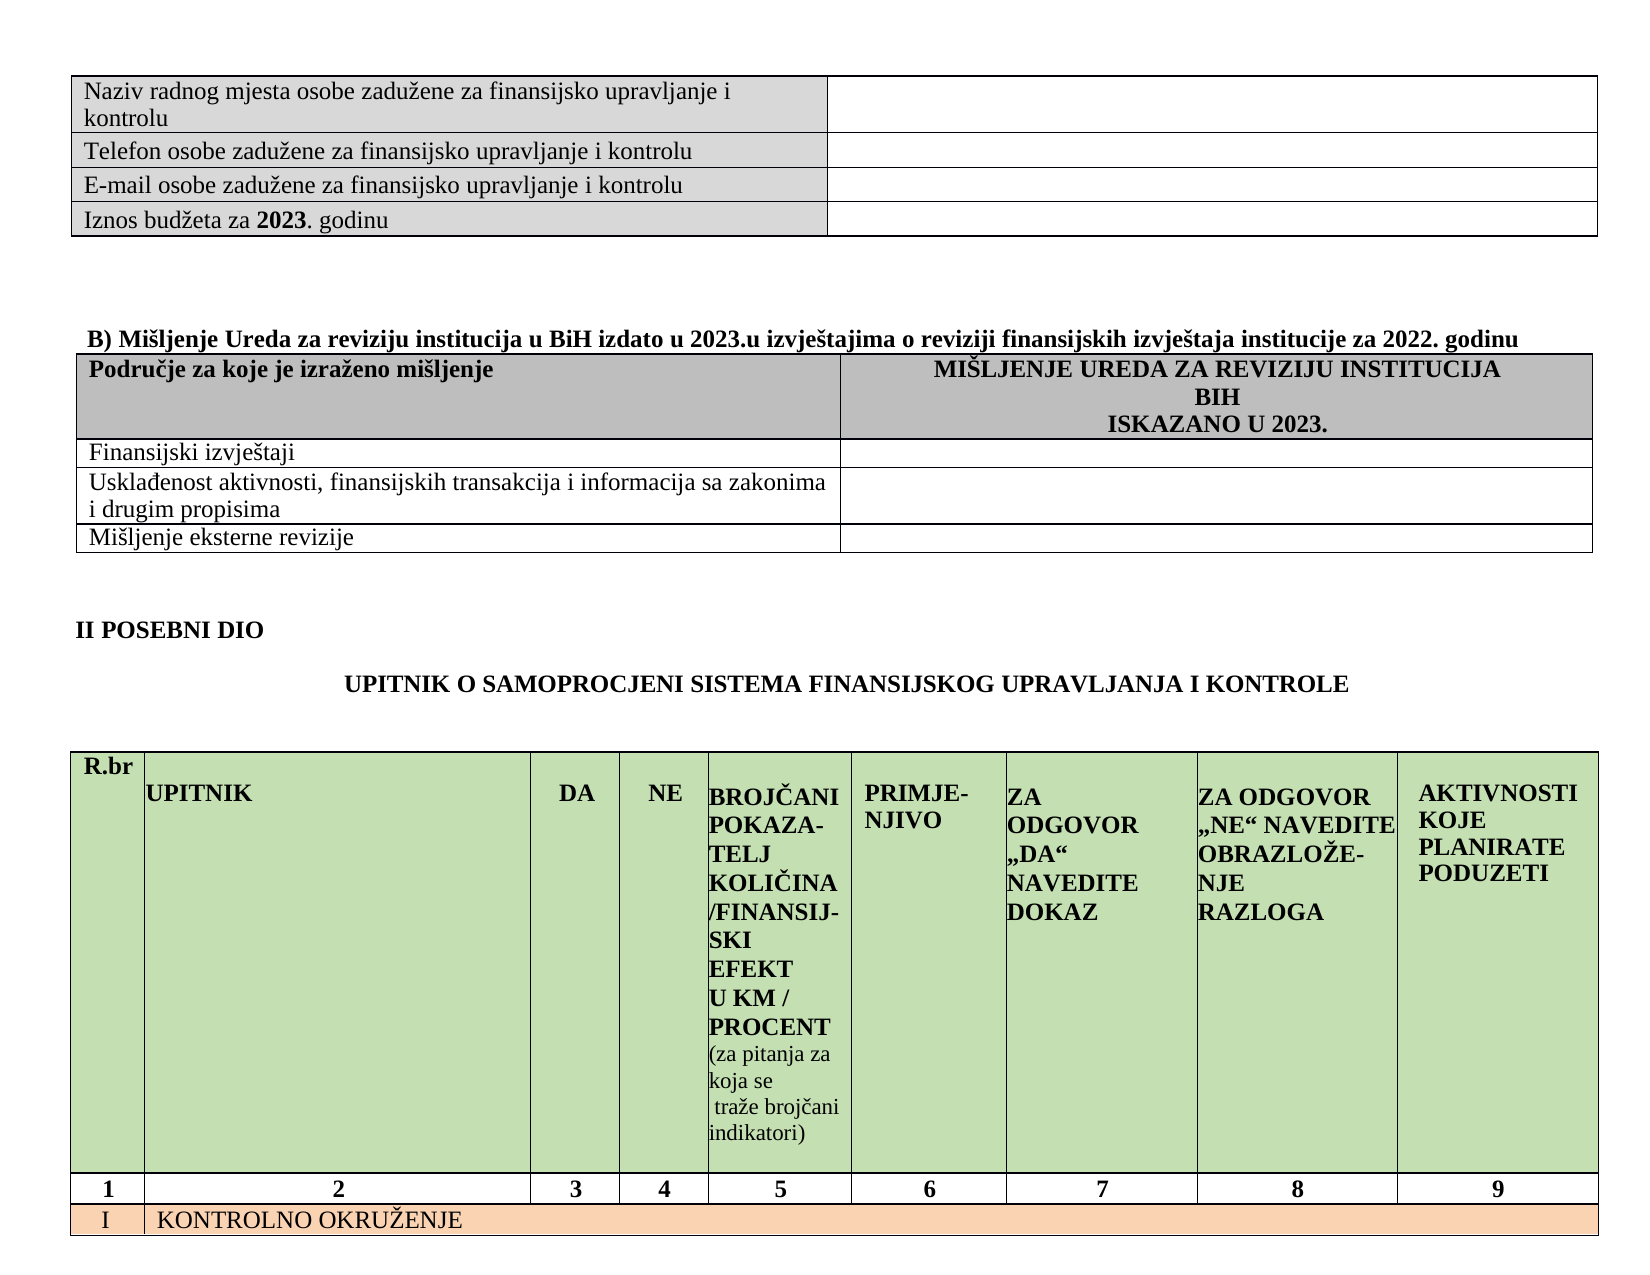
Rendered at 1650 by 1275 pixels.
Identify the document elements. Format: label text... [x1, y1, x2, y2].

table_cell [828, 202, 1597, 235]
table_cell Naziv radnog mjesta osobe zadužene za finansijsko upravljanje i kontrolu [72, 77, 827, 132]
table_cell 4 [620, 1174, 708, 1203]
list POSEBNI DIO [75, 615, 1610, 644]
table_cell [841, 440, 1592, 466]
table_cell 2 [145, 1174, 530, 1203]
table_header AKTIVNOSTI KOJE PLANIRATE PODUZETI [1398, 753, 1598, 1172]
table_cell Iznos budžeta za 2023. godinu [72, 202, 827, 235]
table_header ZA ODGOVOR „DA“ NAVEDITE DOKAZ [1007, 753, 1197, 1172]
list Mišljenje Ureda za reviziju institucija u BiH izdato u 2023.u izvještajima o reviziji finansijskih izvještaja institucije za 2022. godinu [87, 324, 1610, 353]
table_cell 7 [1007, 1174, 1197, 1203]
table_cell 5 [709, 1174, 851, 1203]
text UPITNIK O SAMOPROCJENI SISTEMA FINANSIJSKOG UPRAVLJANJA I KONTROLE [344, 669, 1610, 698]
table_header PRIMJE-NJIVO [852, 753, 1006, 1172]
table_cell [841, 468, 1592, 523]
table_cell Telefon osobe zadužene za finansijsko upravljanje i kontrolu [72, 133, 827, 166]
table_cell 9 [1398, 1174, 1598, 1203]
table_cell E-mail osobe zadužene za finansijsko upravljanje i kontrolu [72, 168, 827, 201]
table_cell 1 [71, 1174, 144, 1203]
table_header DA [531, 753, 619, 1172]
table_header R.br [71, 753, 144, 1172]
table_cell [828, 168, 1597, 201]
table_cell 3 [531, 1174, 619, 1203]
table_header ZA ODGOVOR „NE“ NAVEDITE OBRAZLOŽE- NJE RAZLOGA [1198, 753, 1397, 1172]
table_header BROJČANI POKAZA- TELJ KOLIČINA /FINANSIJ- SKI EFEKT U KM / PROCENT (za pitanja za koja se traže brojčani indikatori) [709, 753, 851, 1172]
table_cell [828, 77, 1597, 132]
table_cell 8 [1198, 1174, 1397, 1203]
table_cell Mišljenje eksterne revizije [77, 525, 840, 551]
table_cell [841, 525, 1592, 551]
table_header Područje za koje je izraženo mišljenje [77, 355, 840, 438]
table_cell [828, 133, 1597, 166]
table_cell I [71, 1205, 144, 1234]
table_header MIŠLJENJE UREDA ZA REVIZIJU INSTITUCIJA BIH ISKAZANO U 2023. [841, 355, 1592, 438]
table_cell 6 [852, 1174, 1006, 1203]
table_cell Usklađenost aktivnosti, finansijskih transakcija i informacija sa zakonima i drugim propisima [77, 468, 840, 523]
table_cell Finansijski izvještaji [77, 440, 840, 466]
table_cell KONTROLNO OKRUŽENJE [145, 1205, 1598, 1234]
table_header UPITNIK [145, 753, 530, 1172]
table_header NE [620, 753, 708, 1172]
